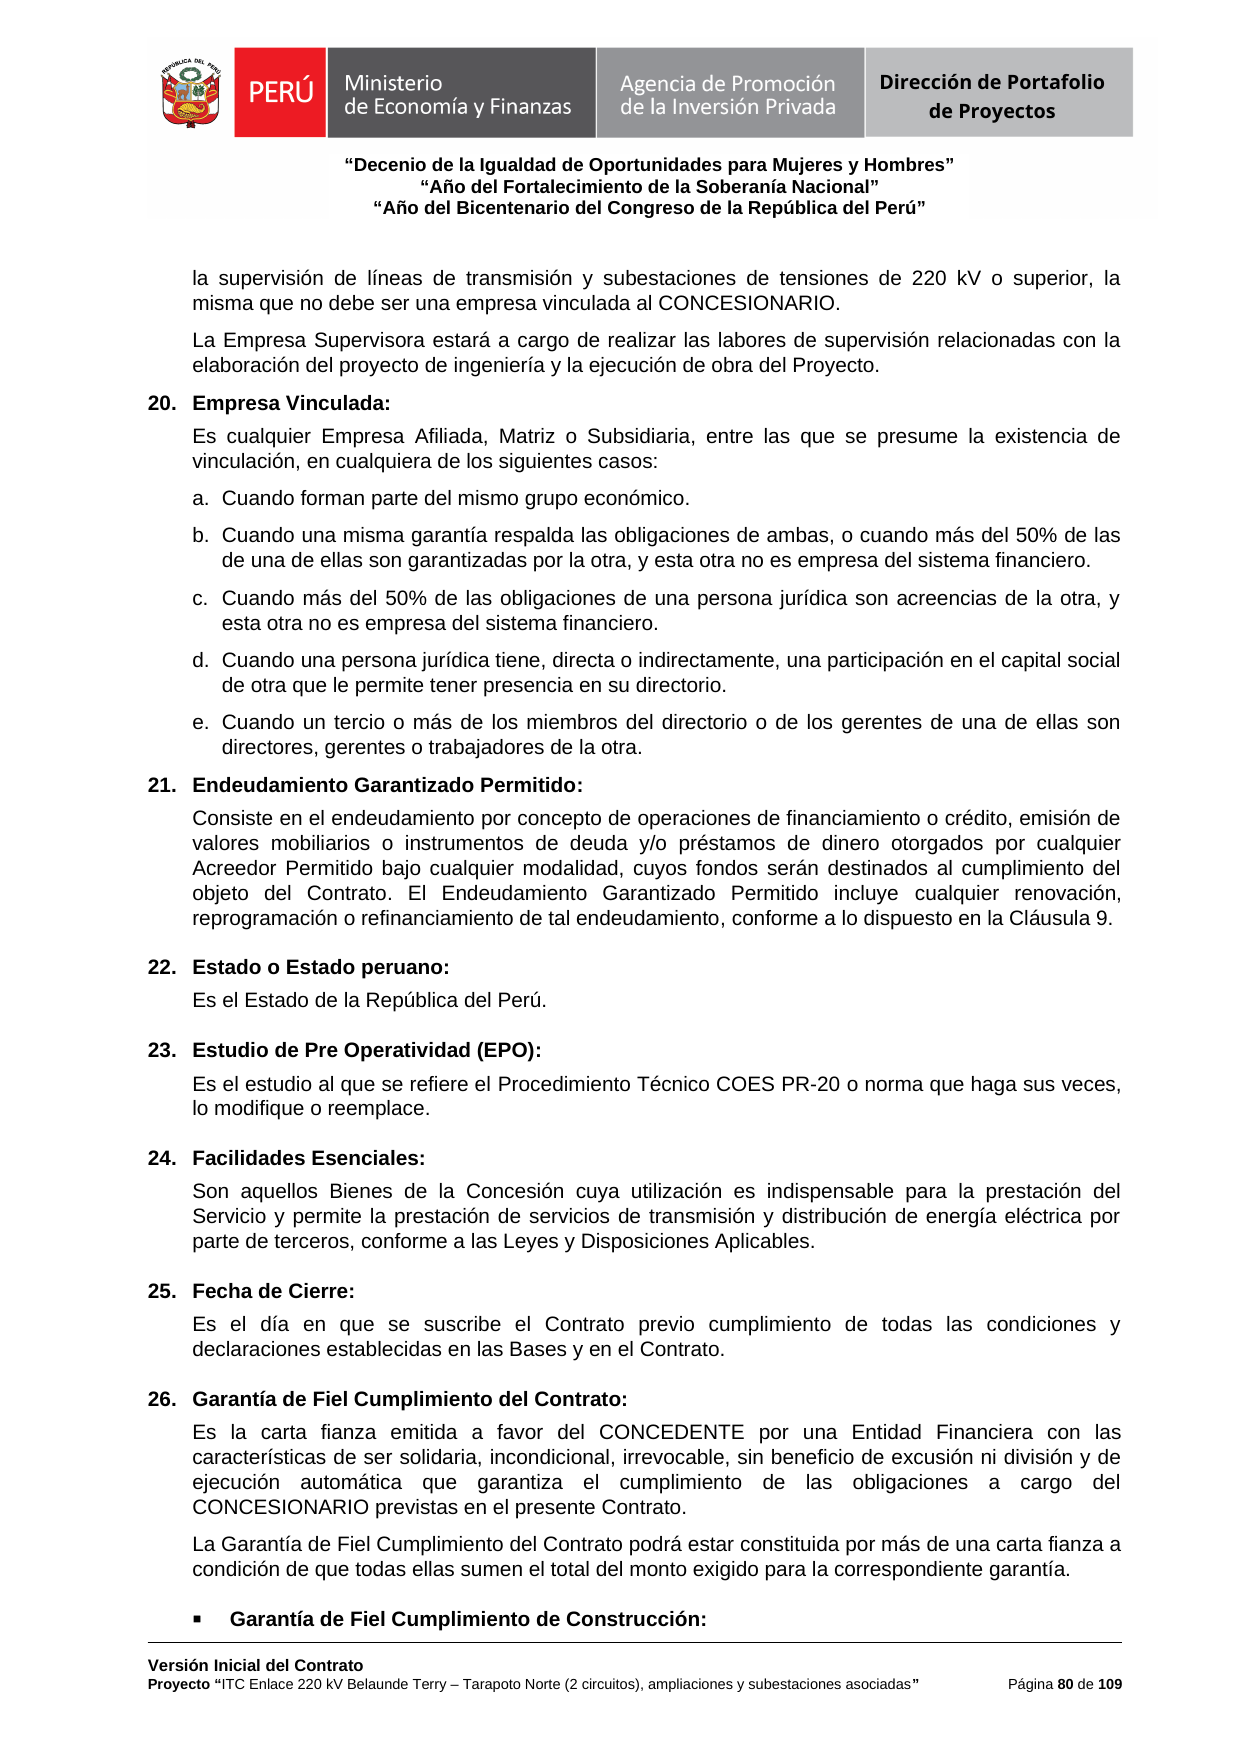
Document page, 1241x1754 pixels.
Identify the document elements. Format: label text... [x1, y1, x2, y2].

text Es el estudio al que se refiere el Procedimiento Técnico COES PR-20 o norma que haga sus veces, lo modifique o reemplace. [192, 1071, 1122, 1120]
list Estado o Estado peruano: [148, 955, 1122, 979]
picture [147, 37, 1158, 219]
text b. Cuando una misma garantía respalda las obligaciones de ambas, o cuando más del 50% de las de una de ellas son garantizadas por la otra, y esta otra no es empresa del sistema financiero. [192, 523, 1122, 572]
text Consiste en el endeudamiento por concepto de operaciones de financiamiento o crédito, emisión de valores mobiliarios o instrumentos de deuda y/o préstamos de dinero otorgados por cualquier Acreedor Permitido bajo cualquier modalidad, cuyos fondos serán destinados al cumplimiento del objeto del Contrato. El Endeudamiento Garantizado Permitido incluye cualquier renovación, reprogramación o refinanciamiento de tal endeudamiento, conforme a lo dispuesto en la Cláusula 9. [192, 806, 1122, 929]
list Endeudamiento Garantizado Permitido: [148, 772, 1122, 796]
text a. Cuando forman parte del mismo grupo económico. [192, 486, 1122, 510]
list Facilidades Esenciales: [148, 1146, 1122, 1170]
text d. Cuando una persona jurídica tiene, directa o indirectamente, una participación en el capital social de otra que le permite tener presencia en su directorio. [192, 648, 1122, 697]
list Garantía de Fiel Cumplimiento de Construcción: [192, 1607, 1122, 1631]
text Es cualquier Empresa Afiliada, Matriz o Subsidiaria, entre las que se presume la existencia de vinculación, en cualquiera de los siguientes casos: [192, 424, 1122, 472]
text Es la carta fianza emitida a favor del CONCEDENTE por una Entidad Financiera con las características de ser solidaria, incondicional, irrevocable, sin beneficio de excusión ni división y de ejecución automática que garantiza el cumplimiento de las obligaciones a cargo del CONCESIONARIO previstas en el presente Contrato. [192, 1420, 1122, 1519]
text Es el Estado de la República del Perú. [192, 988, 1122, 1012]
list Empresa Vinculada: [148, 390, 1122, 414]
text c. Cuando más del 50% de las obligaciones de una persona jurídica son acreencias de la otra, y esta otra no es empresa del sistema financiero. [192, 586, 1122, 634]
list Garantía de Fiel Cumplimiento del Contrato: [148, 1387, 1122, 1411]
list Fecha de Cierre: [148, 1279, 1122, 1303]
text Son aquellos Bienes de la Concesión cuya utilización es indispensable para la prestación del Servicio y permite la prestación de servicios de transmisión y distribución de energía eléctrica por parte de terceros, conforme a las Leyes y Disposiciones Aplicables. [192, 1179, 1122, 1253]
list Estudio de Pre Operatividad (EPO): [148, 1038, 1122, 1062]
text La Garantía de Fiel Cumplimiento del Contrato podrá estar constituida por más de una carta fianza a condición de que todas ellas sumen el total del monto exigido para la correspondiente garantía. [192, 1532, 1122, 1581]
text Es el día en que se suscribe el Contrato previo cumplimiento de todas las condiciones y declaraciones establecidas en las Bases y en el Contrato. [192, 1312, 1122, 1361]
text La Empresa Supervisora estará a cargo de realizar las labores de supervisión relacionadas con la elaboración del proyecto de ingeniería y la ejecución de obra del Proyecto. [192, 328, 1122, 377]
text e. Cuando un tercio o más de los miembros del directorio o de los gerentes de una de ellas son directores, gerentes o trabajadores de la otra. [192, 710, 1122, 759]
